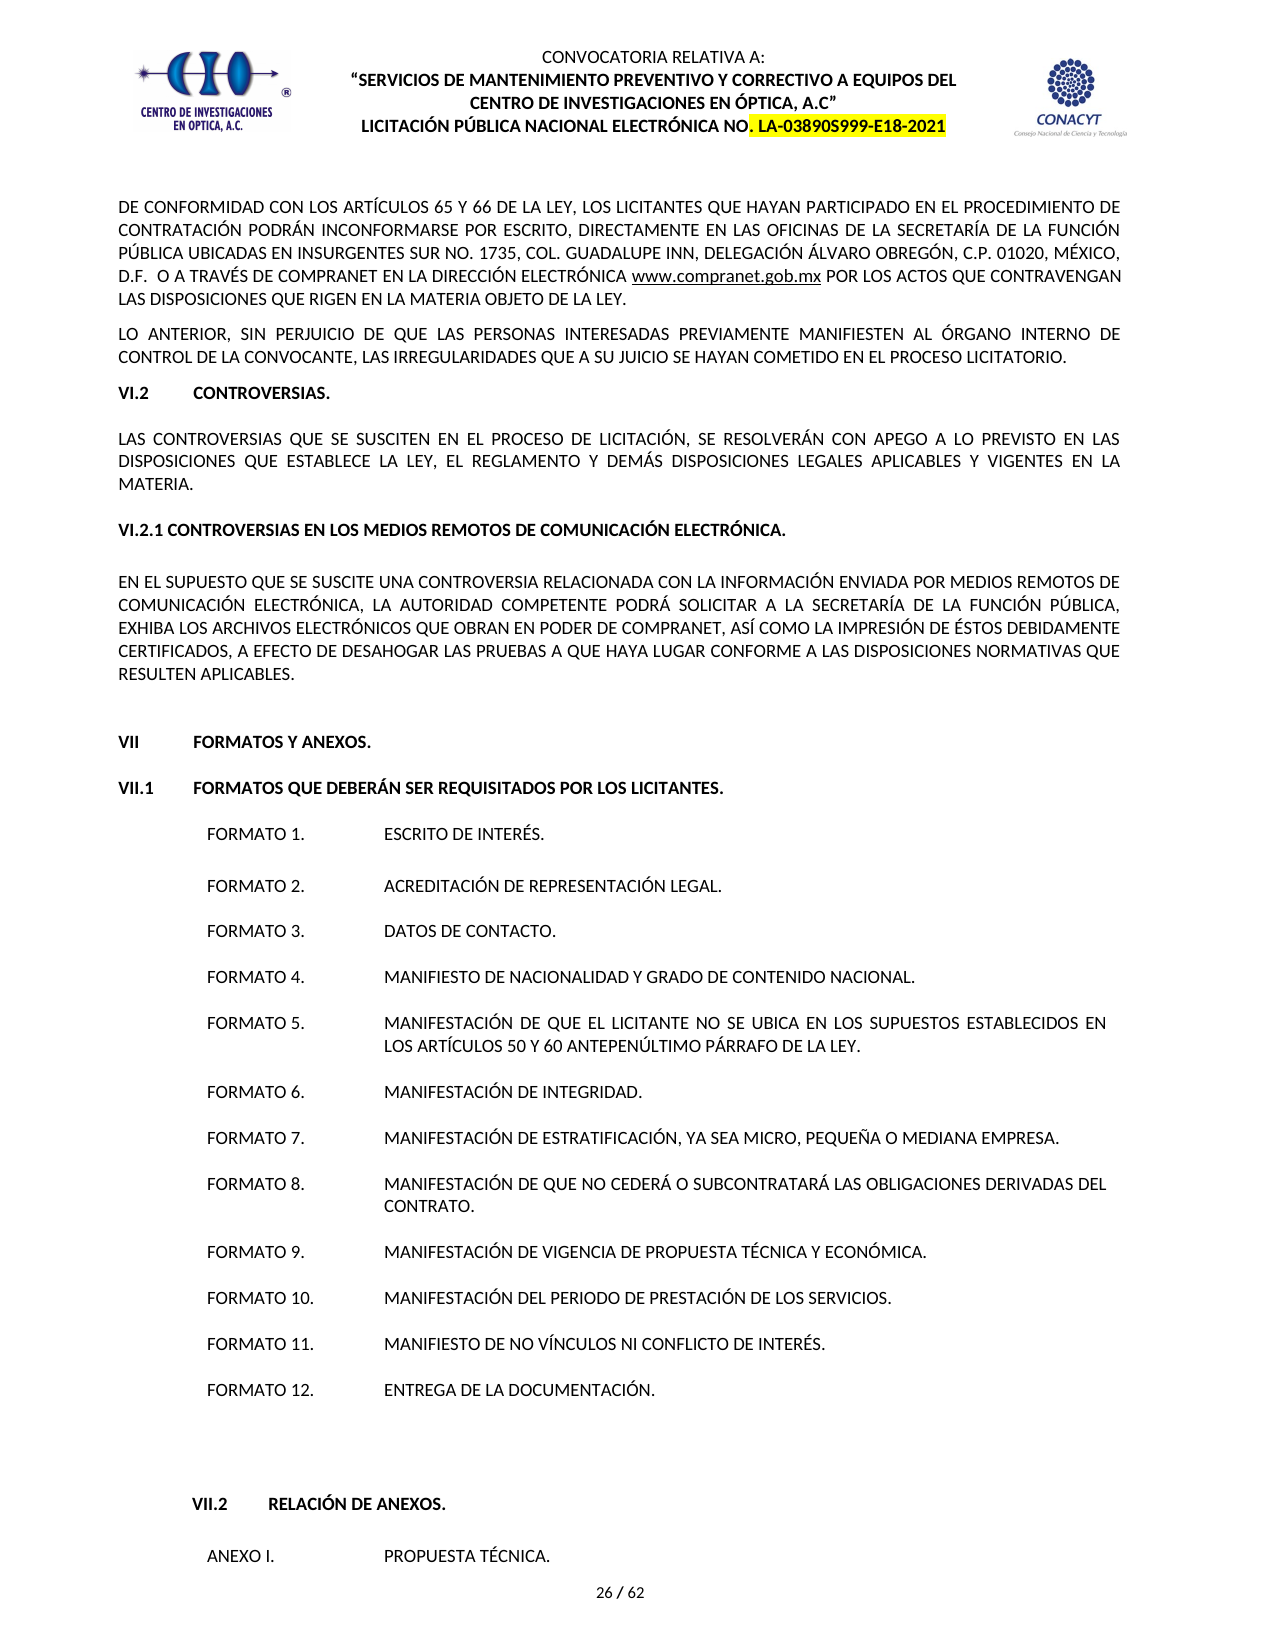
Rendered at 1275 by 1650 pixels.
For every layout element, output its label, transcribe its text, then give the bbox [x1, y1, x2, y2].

text FORMATO 3. DATOS DE CONTACTO. [207, 919, 1107, 942]
text FORMATO 10. MANIFESTACIÓN DEL PERIODO DE PRESTACIÓN DE LOS SERVICIOS. [207, 1286, 1107, 1309]
text VI.2.1 CONTROVERSIAS EN LOS MEDIOS REMOTOS DE COMUNICACIÓN ELECTRÓNICA. [118, 518, 1122, 541]
text FORMATO 9. MANIFESTACIÓN DE VIGENCIA DE PROPUESTA TÉCNICA Y ECONÓMICA. [207, 1240, 1107, 1263]
text VII.1 FORMATOS QUE DEBERÁN SER REQUISITADOS POR LOS LICITANTES. [118, 776, 1122, 799]
text EN EL SUPUESTO QUE SE SUSCITE UNA CONTROVERSIA RELACIONADA CON LA INFORMACIÓN ENVIADA POR MEDIOS REMOTOS DE COMUNICACIÓN ELECTRÓNICA, LA AUTORIDAD COMPETENTE PODRÁ SOLICITAR A LA SECRETARÍA DE LA FUNCIÓN PÚBLICA, EXHIBA LOS ARCHIVOS ELECTRÓNICOS QUE OBRAN EN PODER DE COMPRANET, ASÍ COMO LA IMPRESIÓN DE ÉSTOS DEBIDAMENTE CERTIFICADOS, A EFECTO DE DESAHOGAR LAS PRUEBAS A QUE HAYA LUGAR CONFORME A LAS DISPOSICIONES NORMATIVAS QUE RESULTEN APLICABLES. [118, 570, 1122, 684]
text FORMATO 2. ACREDITACIÓN DE REPRESENTACIÓN LEGAL. [207, 874, 1107, 897]
text FORMATO 12. ENTREGA DE LA DOCUMENTACIÓN. [207, 1378, 1107, 1401]
picture [1011, 58, 1128, 137]
text ANEXO I. PROPUESTA TÉCNICA. [207, 1544, 1107, 1567]
text FORMATO 11. MANIFIESTO DE NO VÍNCULOS NI CONFLICTO DE INTERÉS. [207, 1332, 1107, 1355]
text LO ANTERIOR, SIN PERJUICIO DE QUE LAS PERSONAS INTERESADAS PREVIAMENTE MANIFIESTEN AL ÓRGANO INTERNO DE CONTROL DE LA CONVOCANTE, LAS IRREGULARIDADES QUE A SU JUICIO SE HAYAN COMETIDO EN EL PROCESO LICITATORIO. [118, 322, 1122, 368]
text LAS CONTROVERSIAS QUE SE SUSCITEN EN EL PROCESO DE LICITACIÓN, SE RESOLVERÁN CON APEGO A LO PREVISTO EN LAS DISPOSICIONES QUE ESTABLECE LA LEY, EL REGLAMENTO Y DEMÁS DISPOSICIONES LEGALES APLICABLES Y VIGENTES EN LA MATERIA. [118, 427, 1122, 495]
text DE CONFORMIDAD CON LOS ARTÍCULOS 65 Y 66 DE LA LEY, LOS LICITANTES QUE HAYAN PARTICIPADO EN EL PROCEDIMIENTO DE CONTRATACIÓN PODRÁN INCONFORMARSE POR ESCRITO, DIRECTAMENTE EN LAS OFICINAS DE LA SECRETARÍA DE LA FUNCIÓN PÚBLICA UBICADAS EN INSURGENTES SUR NO. 1735, COL. GUADALUPE INN, DELEGACIÓN ÁLVARO OBREGÓN, C.P. 01020, MÉXICO, D.F. O A TRAVÉS DE COMPRANET EN LA DIRECCIÓN ELECTRÓNICA www.compranet.gob.mx POR LOS ACTOS QUE CONTRAVENGAN LAS DISPOSICIONES QUE RIGEN EN LA MATERIA OBJETO DE LA LEY. [118, 195, 1122, 310]
text VI.2 CONTROVERSIAS. [118, 381, 1122, 404]
text FORMATO 1. ESCRITO DE INTERÉS. [207, 822, 1107, 845]
text FORMATO 8. MANIFESTACIÓN DE QUE NO CEDERÁ O SUBCONTRATARÁ LAS OBLIGACIONES DERIVADAS DEL CONTRATO. [207, 1172, 1107, 1217]
text FORMATO 5. MANIFESTACIÓN DE QUE EL LICITANTE NO SE UBICA EN LOS SUPUESTOS ESTABLECIDOS EN LOS ARTÍCULOS 50 Y 60 ANTEPENÚLTIMO PÁRRAFO DE LA LEY. [207, 1011, 1107, 1057]
text FORMATO 6. MANIFESTACIÓN DE INTEGRIDAD. [207, 1080, 1107, 1103]
text VII FORMATOS Y ANEXOS. [118, 730, 1122, 753]
text VII.2 RELACIÓN DE ANEXOS. [118, 1492, 1122, 1515]
picture [133, 50, 292, 132]
text FORMATO 4. MANIFIESTO DE NACIONALIDAD Y GRADO DE CONTENIDO NACIONAL. [207, 965, 1107, 988]
text FORMATO 7. MANIFESTACIÓN DE ESTRATIFICACIÓN, YA SEA MICRO, PEQUEÑA O MEDIANA EMPRESA. [207, 1126, 1107, 1149]
